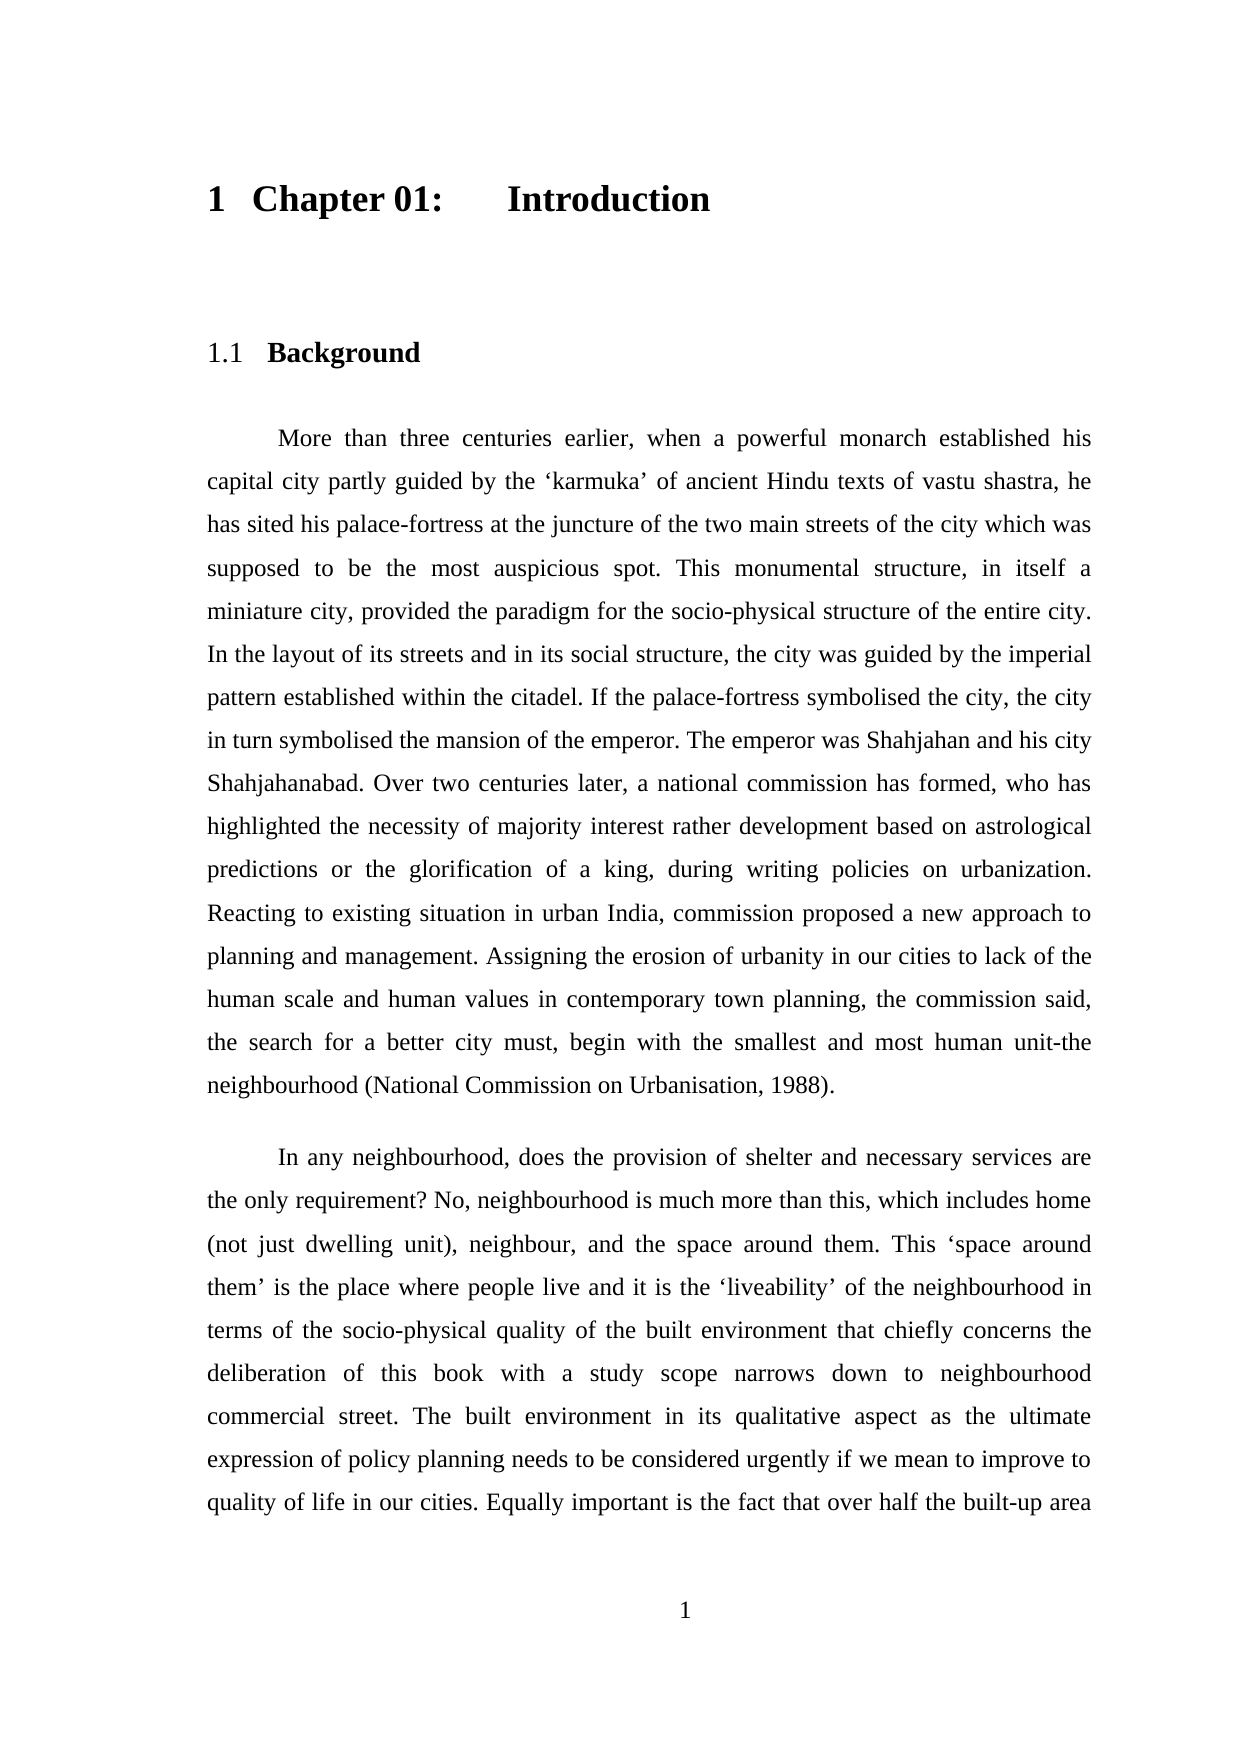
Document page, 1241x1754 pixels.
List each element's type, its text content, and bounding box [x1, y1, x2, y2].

subtitle Chapter 01: Introduction [207, 177, 1092, 220]
subtitle Background [207, 335, 1092, 369]
text More than three centuries earlier, when a powerful monarch established his capital city partly guided by the ‘karmuka’ of ancient Hindu texts of vastu shastra, he has sited his palace-fortress at the juncture of the two main streets of the city which was supposed to be the most auspicious spot. This monumental structure, in itself a miniature city, provided the paradigm for the socio-physical structure of the entire city. In the layout of its streets and in its social structure, the city was guided by the imperial pattern established within the citadel. If the palace-fortress symbolised the city, the city in turn symbolised the mansion of the emperor. The emperor was Shahjahan and his city Shahjahanabad. Over two centuries later, a national commission has formed, who has highlighted the necessity of majority interest rather development based on astrological predictions or the glorification of a king, during writing policies on urbanization. Reacting to existing situation in urban India, commission proposed a new approach to planning and management. Assigning the erosion of urbanity in our cities to lack of the human scale and human values in contemporary town planning, the commission said, the search for a better city must, begin with the smallest and most human unit-the neighbourhood . [207, 423, 1092, 1099]
